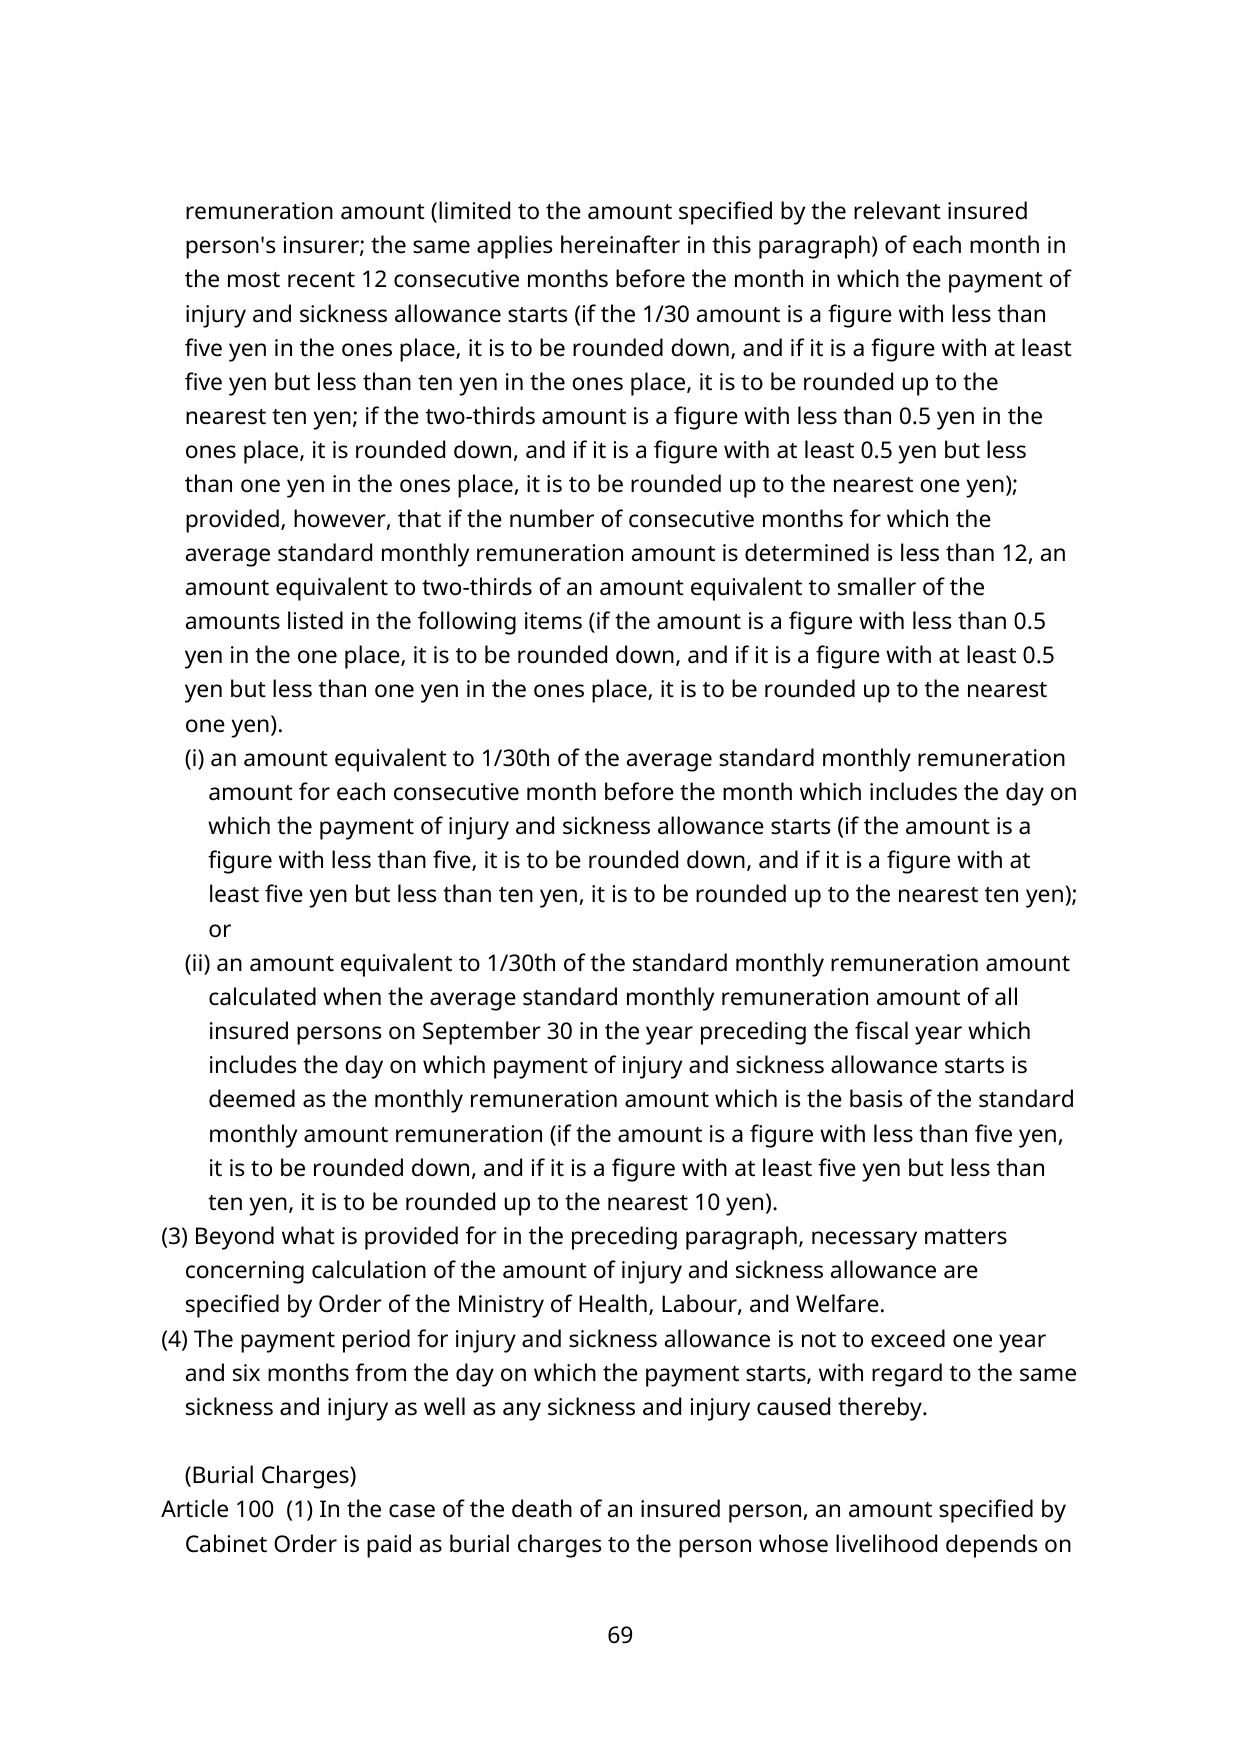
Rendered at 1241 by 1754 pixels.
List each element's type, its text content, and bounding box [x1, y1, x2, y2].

text (Burial Charges) [184, 1458, 1079, 1492]
text (4) The payment period for injury and sickness allowance is not to exceed one year and six months from the day on which the payment starts, with regard to the same sickness and injury as well as any sickness and injury caused thereby. [161, 1321, 1079, 1424]
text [161, 194, 1079, 740]
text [161, 1492, 1079, 1560]
text (i) an amount equivalent to 1/30th of the average standard monthly remuneration amount for each consecutive month before the month which includes the day on which the payment of injury and sickness allowance starts (if the amount is a figure with less than five, it is to be rounded down, and if it is a figure with at least five yen but less than ten yen, it is to be rounded up to the nearest ten yen); or [184, 740, 1079, 945]
text (ii) an amount equivalent to 1/30th of the standard monthly remuneration amount calculated when the average standard monthly remuneration amount of all insured persons on September 30 in the year preceding the fiscal year which includes the day on which payment of injury and sickness allowance starts is deemed as the monthly remuneration amount which is the basis of the standard monthly amount remuneration (if the amount is a figure with less than five yen, it is to be rounded down, and if it is a figure with at least five yen but less than ten yen, it is to be rounded up to the nearest 10 yen). [184, 945, 1079, 1219]
text (3) Beyond what is provided for in the preceding paragraph, necessary matters concerning calculation of the amount of injury and sickness allowance are specified by Order of the Ministry of Health, Labour, and Welfare. [161, 1219, 1079, 1321]
